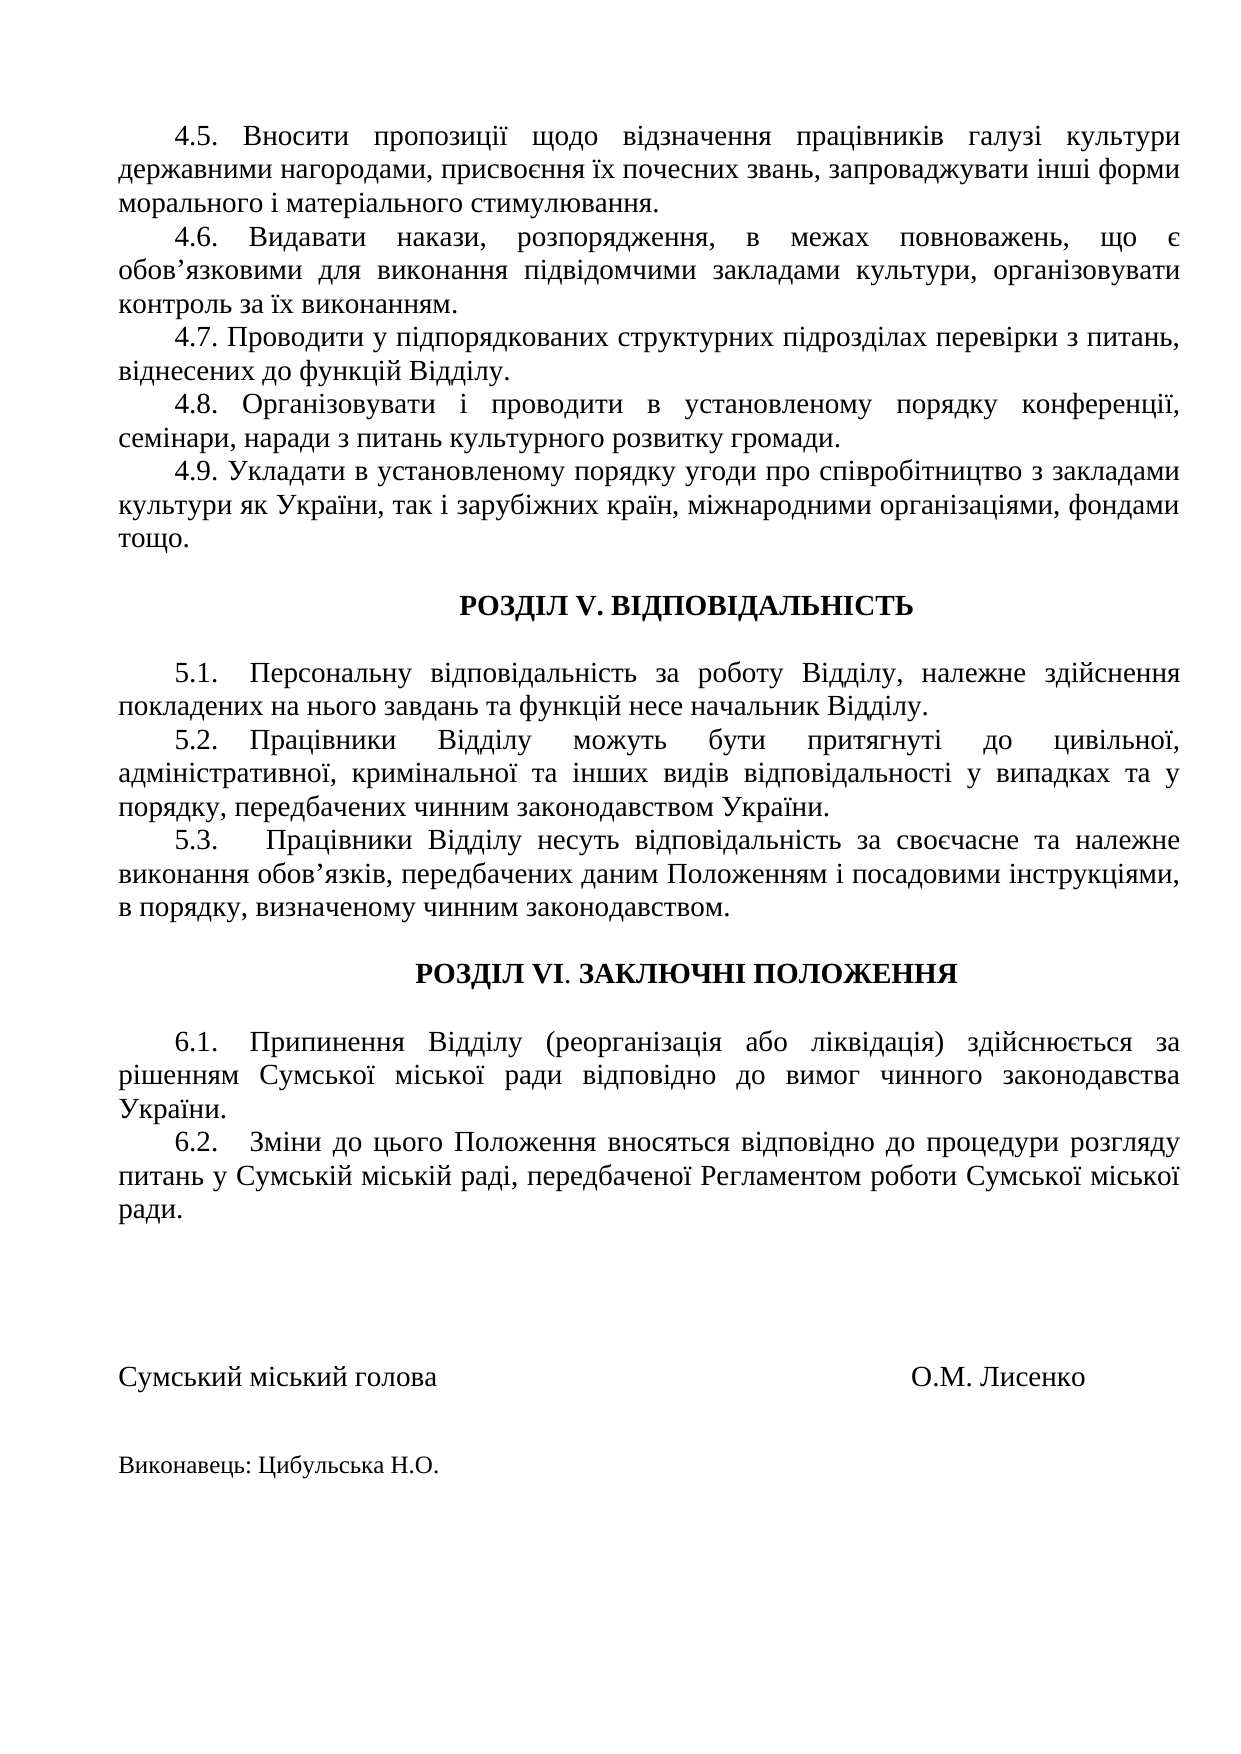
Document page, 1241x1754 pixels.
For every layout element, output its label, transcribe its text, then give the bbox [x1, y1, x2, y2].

text РОЗДІЛ VІ. ЗАКЛЮЧНІ ПОЛОЖЕННЯ [118, 957, 1181, 990]
text Сумський міський голова О.М. Лисенко [118, 1359, 1181, 1393]
text 4.6. Видавати накази, розпорядження, в межах повноважень, що є обов’язковими для виконання підвідомчими закладами культури, організовувати контроль за їх виконанням. [118, 219, 1181, 319]
text Виконавець: Цибульська Н.О. [118, 1450, 1181, 1479]
list Персональну відповідальність за роботу Відділу, належне здійснення покладених на нього завдань та функцій несе начальник Відділу. [118, 655, 1181, 722]
list Зміни до цього Положення вносяться відповідно до процедури розгляду питань у Сумській міській раді, передбаченої Регламентом роботи Сумської міської ради. [118, 1124, 1181, 1225]
text РОЗДІЛ V. ВІДПОВІДАЛЬНІСТЬ [118, 588, 1181, 621]
text 4.9. Укладати в установленому порядку угоди про співробітництво з закладами культури як України, так і зарубіжних країн, міжнародними організаціями, фондами тощо. [118, 453, 1181, 554]
text 4.7. Проводити у підпорядкованих структурних підрозділах перевірки з питань, віднесених до функцій Відділу. [118, 319, 1181, 386]
list Працівники Відділу можуть бути притягнуті до цивільної, адміністративної, кримінальної та інших видів відповідальності у випадках та у порядку, передбачених чинним законодавством України. [118, 722, 1181, 822]
list Припинення Відділу (реорганізація або ліквідація) здійснюється за рішенням Сумської міської ради відповідно до вимог чинного законодавства України. [118, 1024, 1181, 1124]
text 4.8. Організовувати і проводити в установленому порядку конференції, семінари, наради з питань культурного розвитку громади. [118, 386, 1181, 453]
text 4.5. Вносити пропозиції щодо відзначення працівників галузі культури державними нагородами, присвоєння їх почесних звань, запроваджувати інші форми морального і матеріального стимулювання. [118, 118, 1181, 219]
text 5.3. Працівники Відділу несуть відповідальність за своєчасне та належне виконання обов’язків, передбачених даним Положенням і посадовими інструкціями, в порядку, визначеному чинним законодавством. [118, 822, 1181, 923]
